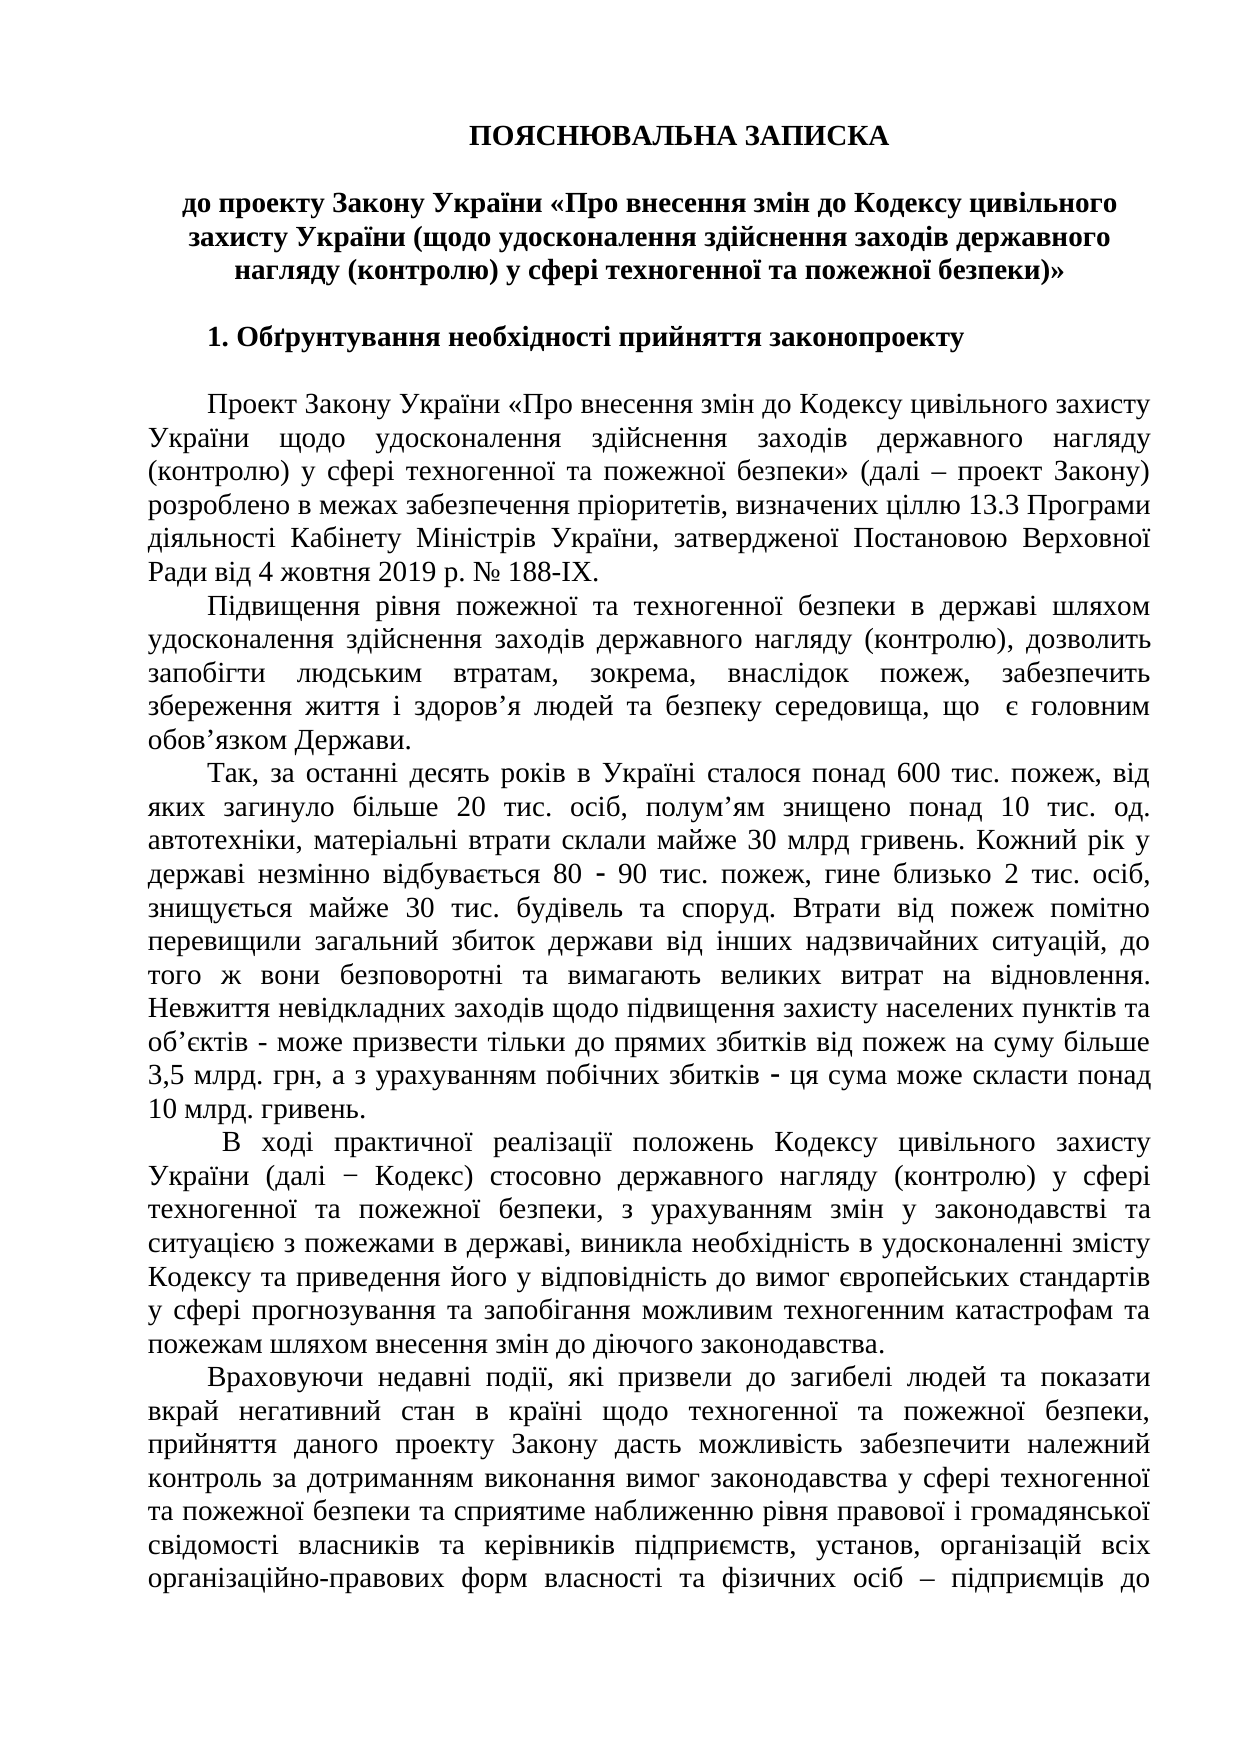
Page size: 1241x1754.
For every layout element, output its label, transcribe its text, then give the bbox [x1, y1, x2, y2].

text ПОЯСНЮВАЛЬНА ЗАПИСКА [148, 118, 1152, 152]
text В ході практичної реалізації положень Кодексу цивільного захисту України (далі − Кодекс) стосовно державного нагляду (контролю) у сфері техногенної та пожежної безпеки, з урахуванням змін у законодавстві та ситуацією з пожежами в державі, виникла необхідність в удосконаленні змісту Кодексу та приведення його у відповідність до вимог європейських стандартів у сфері прогнозування та запобігання можливим техногенним катастрофам та пожежам шляхом внесення змін до діючого законодавства. [148, 1124, 1152, 1359]
text Підвищення рівня пожежної та техногенної безпеки в державі шляхом удосконалення здійснення заходів державного нагляду (контролю), дозволить запобігти людським втратам, зокрема, внаслідок пожеж, забезпечить збереження життя і здоров’я людей та безпеку середовища, що є головним обов’язком Держави. [148, 588, 1152, 755]
text Так, за останні десять років в Україні сталося понад 600 тис. пожеж, від яких загинуло більше 20 тис. осіб, полум’ям знищено понад 10 тис. од. автотехніки, матеріальні втрати склали майже 30 млрд гривень. Кожний рік у державі незмінно відбувається 80 90 тис. пожеж, гине близько 2 тис. осіб, знищується майже 30 тис. будівель та споруд. Втрати від пожеж помітно перевищили загальний збиток держави від інших надзвичайних ситуацій, до того ж вони безповоротні та вимагають великих витрат на відновлення. Невжиття невідкладних заходів щодо підвищення захисту населених пунктів та об’єктів - може призвести тільки до прямих збитків від пожеж на суму більше 3,5 млрд. грн, а з урахуванням побічних збитків ця сума може скласти понад 10 млрд. гривень. [148, 755, 1152, 1124]
text Проект Закону України «Про внесення змін до Кодексу цивільного захисту України щодо удосконалення здійснення заходів державного нагляду (контролю) у сфері техногенної та пожежної безпеки» (далі – проект Закону) розроблено в межах забезпечення пріоритетів, визначених ціллю 13.3 Програми діяльності Кабінету Міністрів України, затвердженої Постановою Верховної Ради від 4 жовтня 2019 р. № 188-IX. [148, 386, 1152, 588]
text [148, 1359, 1152, 1594]
text до проекту Закону України «Про внесення змін до Кодексу цивільного захисту України (щодо удосконалення здійснення заходів державного нагляду (контролю) у сфері техногенної та пожежної безпеки)» [148, 185, 1152, 286]
text 1. Обґрунтування необхідності прийняття законопроекту [148, 319, 1152, 353]
